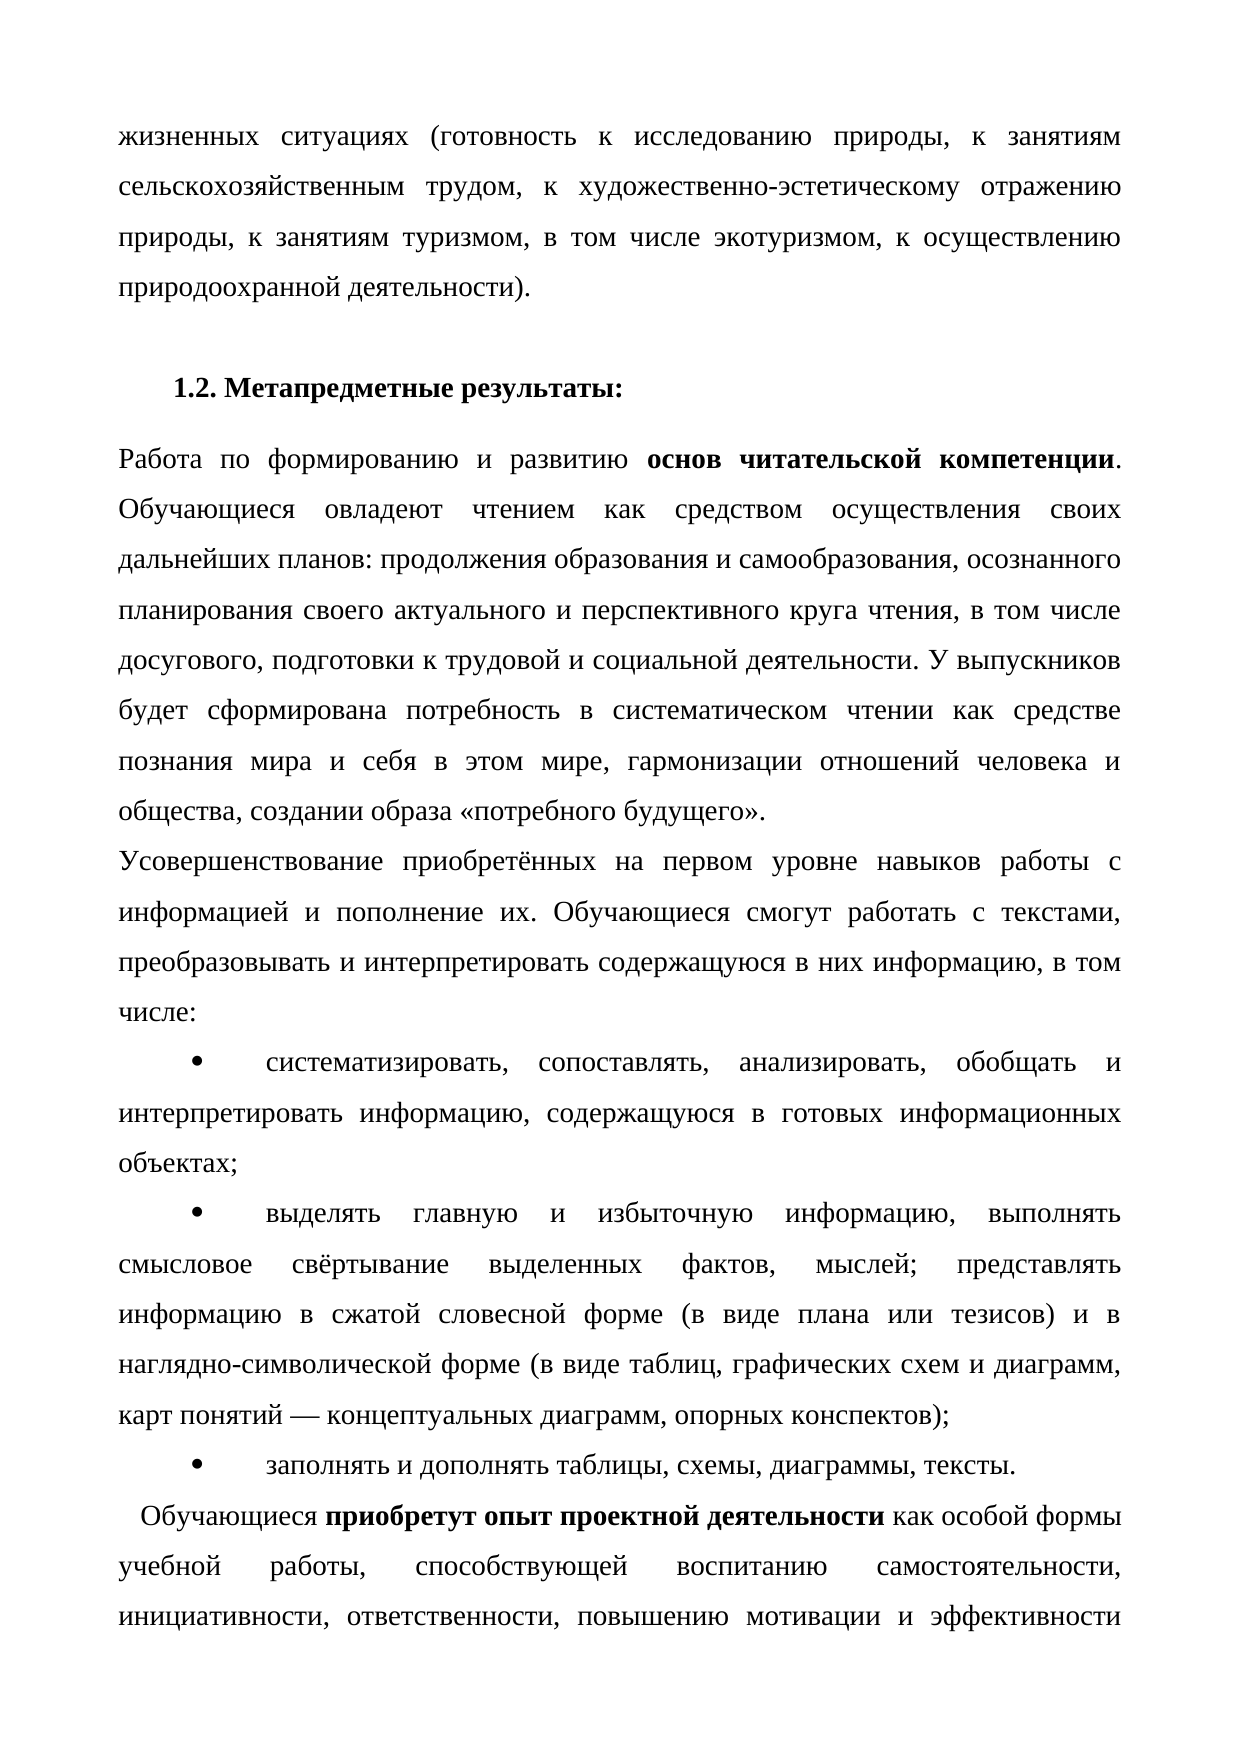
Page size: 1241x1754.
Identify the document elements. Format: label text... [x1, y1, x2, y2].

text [118, 118, 1122, 303]
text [118, 1498, 1122, 1632]
list выделять главную и избыточную информацию, выполнять смысловое свёртывание выделенных фактов, мыслей; представлять информацию в сжатой словесной форме (в виде плана или тезисов) и в наглядно-символической форме (в виде таблиц, графических схем и диаграмм, карт понятий — концептуальных диаграмм, опорных конспектов); [118, 1196, 1122, 1431]
list заполнять и дополнять таблицы, схемы, диаграммы, тексты. [118, 1447, 1122, 1481]
list 1.2. Метапредметные результаты: [173, 370, 1122, 403]
text Работа по формированию и развитию основ читательской компетенции. Обучающиеся овладеют чтением как средством осуществления своих дальнейших планов: продолжения образования и самообразования, осознанного планирования своего актуального и перспективного круга чтения, в том числе досугового, подготовки к трудовой и социальной деятельности. У выпускников будет сформирована потребность в систематическом чтении как средстве познания мира и себя в этом мире, гармонизации отношений человека и общества, создании образа «потребного будущего». [118, 441, 1122, 827]
list систематизировать, сопоставлять, анализировать, обобщать и интерпретировать информацию, содержащуюся в готовых информационных объектах; [118, 1044, 1122, 1179]
text Усовершенствование приобретённых на первом уровне навыков работы с информацией и пополнение их. Обучающиеся смогут работать с текстами, преобразовывать и интерпретировать содержащуюся в них информацию, в том числе: [118, 843, 1122, 1028]
